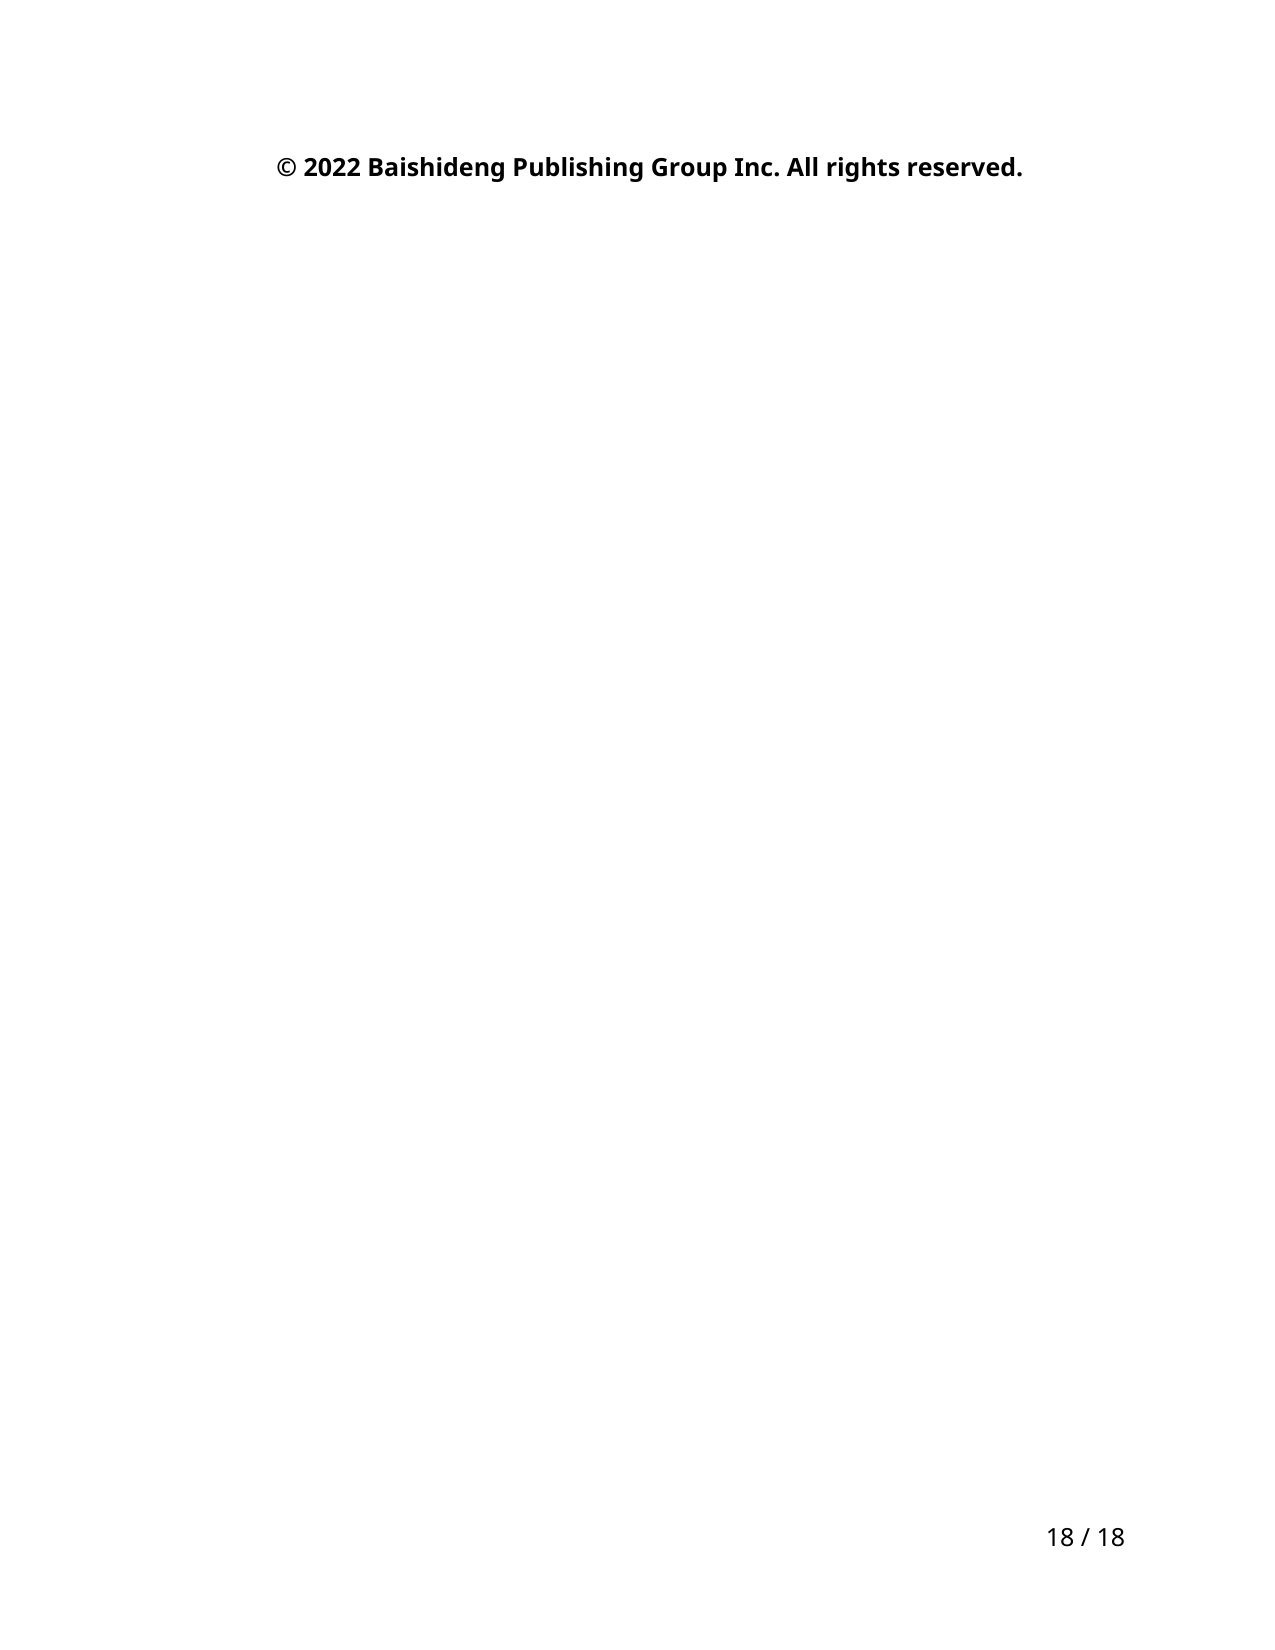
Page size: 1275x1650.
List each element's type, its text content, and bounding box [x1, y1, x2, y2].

text © 2022 Baishideng Publishing Group Inc. All rights reserved. [175, 150, 1125, 184]
